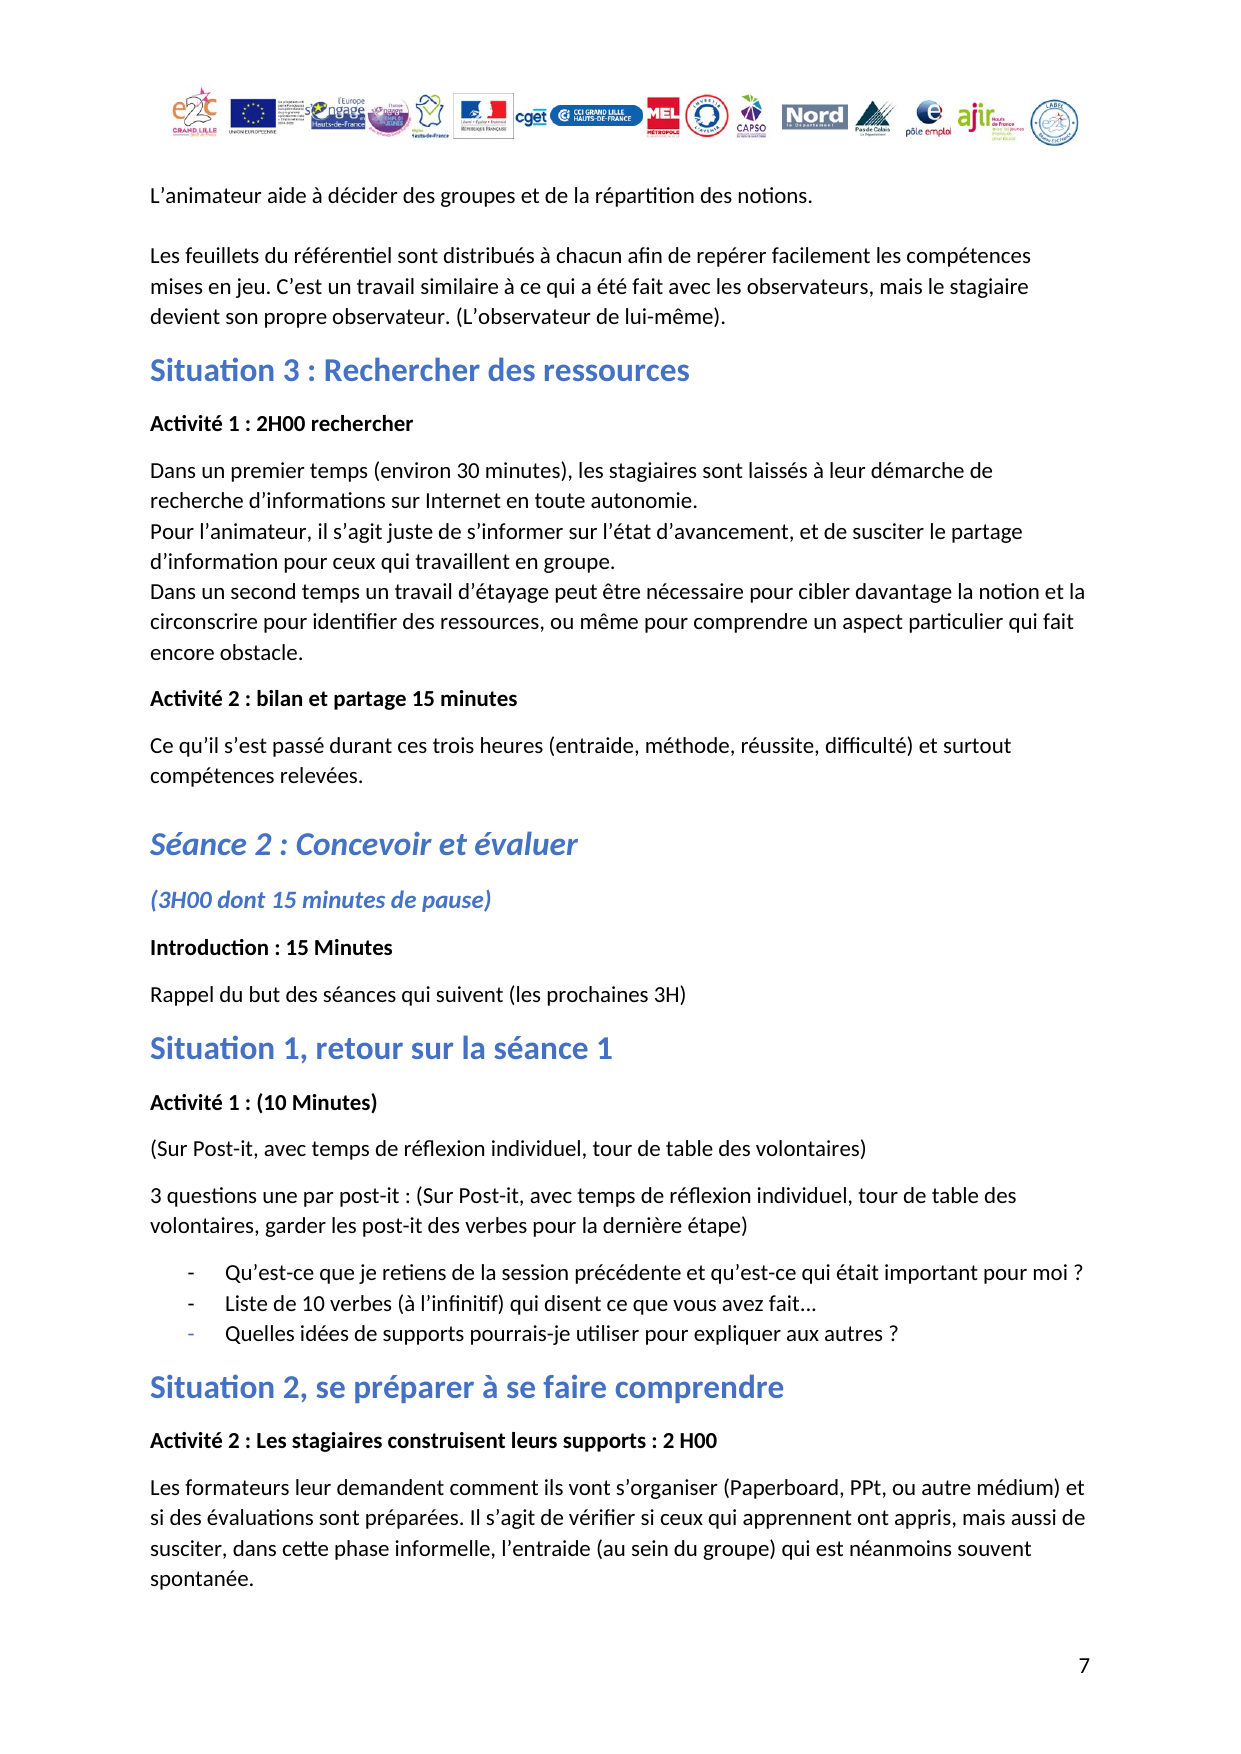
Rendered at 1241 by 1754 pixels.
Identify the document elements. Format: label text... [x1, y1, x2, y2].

text Rappel du but des séances qui suivent (les prochaines 3H) [150, 980, 1090, 1008]
text Introduction : 15 Minutes [150, 933, 1090, 961]
text Activité 1 : 2H00 rechercher [150, 409, 1090, 438]
text (Sur Post-it, avec temps de réflexion individuel, tour de table des volontaires) [150, 1134, 1090, 1163]
text Situation 2, se préparer à se faire comprendre [150, 1366, 1090, 1407]
text L’animateur aide à décider des groupes et de la répartition des notions. Les feuillets du référentiel sont distribués à chacun afin de repérer facilement les compétences mises en jeu. C’est un travail similaire à ce qui a été fait avec les observateurs, mais le stagiaire devient son propre observateur. (L’observateur de lui-même). [150, 181, 1090, 330]
text Activité 2 : Les stagiaires construisent leurs supports : 2 H00 [150, 1426, 1090, 1454]
text (3H00 dont 15 minutes de pause) [150, 884, 1090, 914]
list Liste de 10 verbes (à l’infinitif) qui disent ce que vous avez fait... [187, 1289, 1090, 1317]
text Situation 1, retour sur la séance 1 [150, 1027, 1090, 1068]
text Activité 2 : bilan et partage 15 minutes [150, 684, 1090, 713]
text 3 questions une par post-it : (Sur Post-it, avec temps de réflexion individuel, tour de table des volontaires, garder les post-it des verbes pour la dernière étape) [150, 1181, 1090, 1240]
text Dans un premier temps (environ 30 minutes), les stagiaires sont laissés à leur démarche de recherche d’informations sur Internet en toute autonomie. Pour l’animateur, il s’agit juste de s’informer sur l’état d’avancement, et de susciter le partage d’information pour ceux qui travaillent en groupe. Dans un second temps un travail d’étayage peut être nécessaire pour cibler davantage la notion et la circonscrire pour identifier des ressources, ou même pour comprendre un aspect particulier qui fait encore obstacle. [150, 456, 1090, 666]
text Situation 3 : Rechercher des ressources [150, 349, 1090, 390]
text Activité 1 : (10 Minutes) [150, 1088, 1090, 1116]
text Les formateurs leur demandent comment ils vont s’organiser (Paperboard, PPt, ou autre médium) et si des évaluations sont préparées. Il s’agit de vérifier si ceux qui apprennent ont appris, mais aussi de susciter, dans cette phase informelle, l’entraide (au sein du groupe) qui est néanmoins souvent spontanée. [150, 1473, 1090, 1592]
text Ce qu’il s’est passé durant ces trois heures (entraide, méthode, réussite, difficulté) et surtout compétences relevées. Séance 2 : Concevoir et évaluer [150, 731, 1090, 864]
list Qu’est-ce que je retiens de la session précédente et qu’est-ce qui était important pour moi ? [187, 1258, 1090, 1287]
list Quelles idées de supports pourrais-je utiliser pour expliquer aux autres ? [187, 1319, 1090, 1347]
